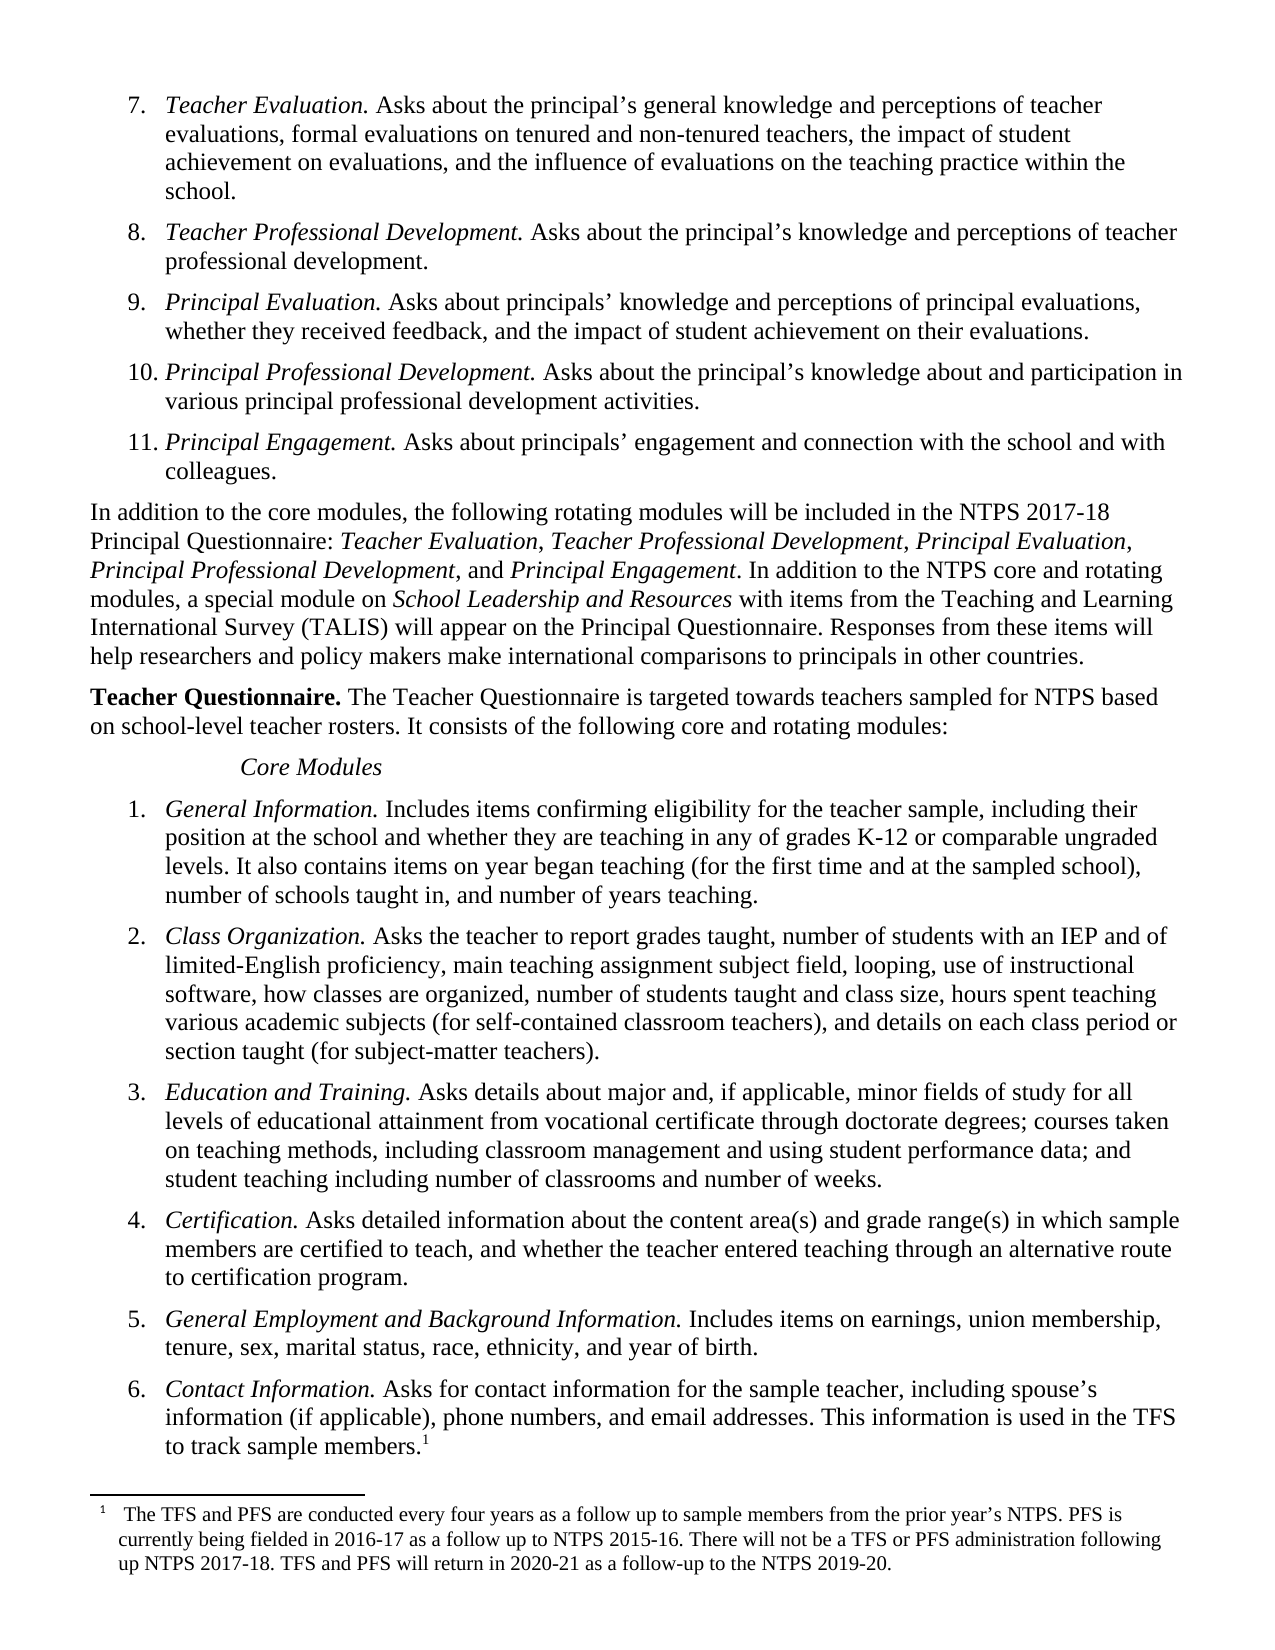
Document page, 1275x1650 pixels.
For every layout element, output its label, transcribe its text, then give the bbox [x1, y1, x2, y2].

list Contact Information. Asks for contact information for the sample teacher, including spouse’s information (if applicable), phone numbers, and email addresses. This information is used in the TFS to track sample members. [127, 1374, 1185, 1460]
list Teacher Professional Development. Asks about the principal’s knowledge and perceptions of teacher professional development. [127, 217, 1185, 275]
list Class Organization. Asks the teacher to report grades taught, number of students with an IEP and of limited-English proficiency, main teaching assignment subject field, looping, use of instructional software, how classes are organized, number of students taught and class size, hours spent teaching various academic subjects (for self-contained classroom teachers), and details on each class period or section taught (for subject-matter teachers). [127, 921, 1185, 1065]
list Certification. Asks detailed information about the content area(s) and grade range(s) in which sample members are certified to teach, and whether the teacher entered teaching through an alternative route to certification program. [127, 1205, 1185, 1291]
list General Employment and Background Information. Includes items on earnings, union membership, tenure, sex, marital status, race, ethnicity, and year of birth. [127, 1304, 1185, 1361]
list Principal Professional Development. Asks about the principal’s knowledge about and participation in various principal professional development activities. [127, 357, 1185, 415]
list Principal Evaluation. Asks about principals’ knowledge and perceptions of principal evaluations, whether they received feedback, and the impact of student achievement on their evaluations. [127, 287, 1185, 345]
list General Information. Includes items confirming eligibility for the teacher sample, including their position at the school and whether they are teaching in any of grades K-12 or comparable ungraded levels. It also contains items on year began teaching (for the first time and at the sampled school), number of schools taught in, and number of years teaching. [127, 794, 1185, 909]
list Education and Training. Asks details about major and, if applicable, minor fields of study for all levels of educational attainment from vocational certificate through doctorate degrees; courses taken on teaching methods, including classroom management and using student performance data; and student teaching including number of classrooms and number of weeks. [127, 1077, 1185, 1192]
text In addition to the core modules, the following rotating modules will be included in the NTPS 2017-18 Principal Questionnaire: Teacher Evaluation, Teacher Professional Development, Principal Evaluation, Principal Professional Development, and Principal Engagement. In addition to the NTPS core and rotating modules, a special module on School Leadership and Resources with items from the Teaching and Learning International Survey (TALIS) will appear on the Principal Questionnaire. Responses from these items will help researchers and policy makers make international comparisons to principals in other countries. [90, 497, 1185, 670]
list Principal Engagement. Asks about principals’ engagement and connection with the school and with colleagues. [127, 427, 1185, 485]
text Teacher Questionnaire. The Teacher Questionnaire is targeted towards teachers sampled for NTPS based on school-level teacher rosters. It consists of the following core and rotating modules: [90, 682, 1185, 740]
text Core Modules [240, 752, 1185, 781]
list Teacher Evaluation. Asks about the principal’s general knowledge and perceptions of teacher evaluations, formal evaluations on tenured and non-tenured teachers, the impact of student achievement on evaluations, and the influence of evaluations on the teaching practice within the school. [127, 90, 1185, 205]
